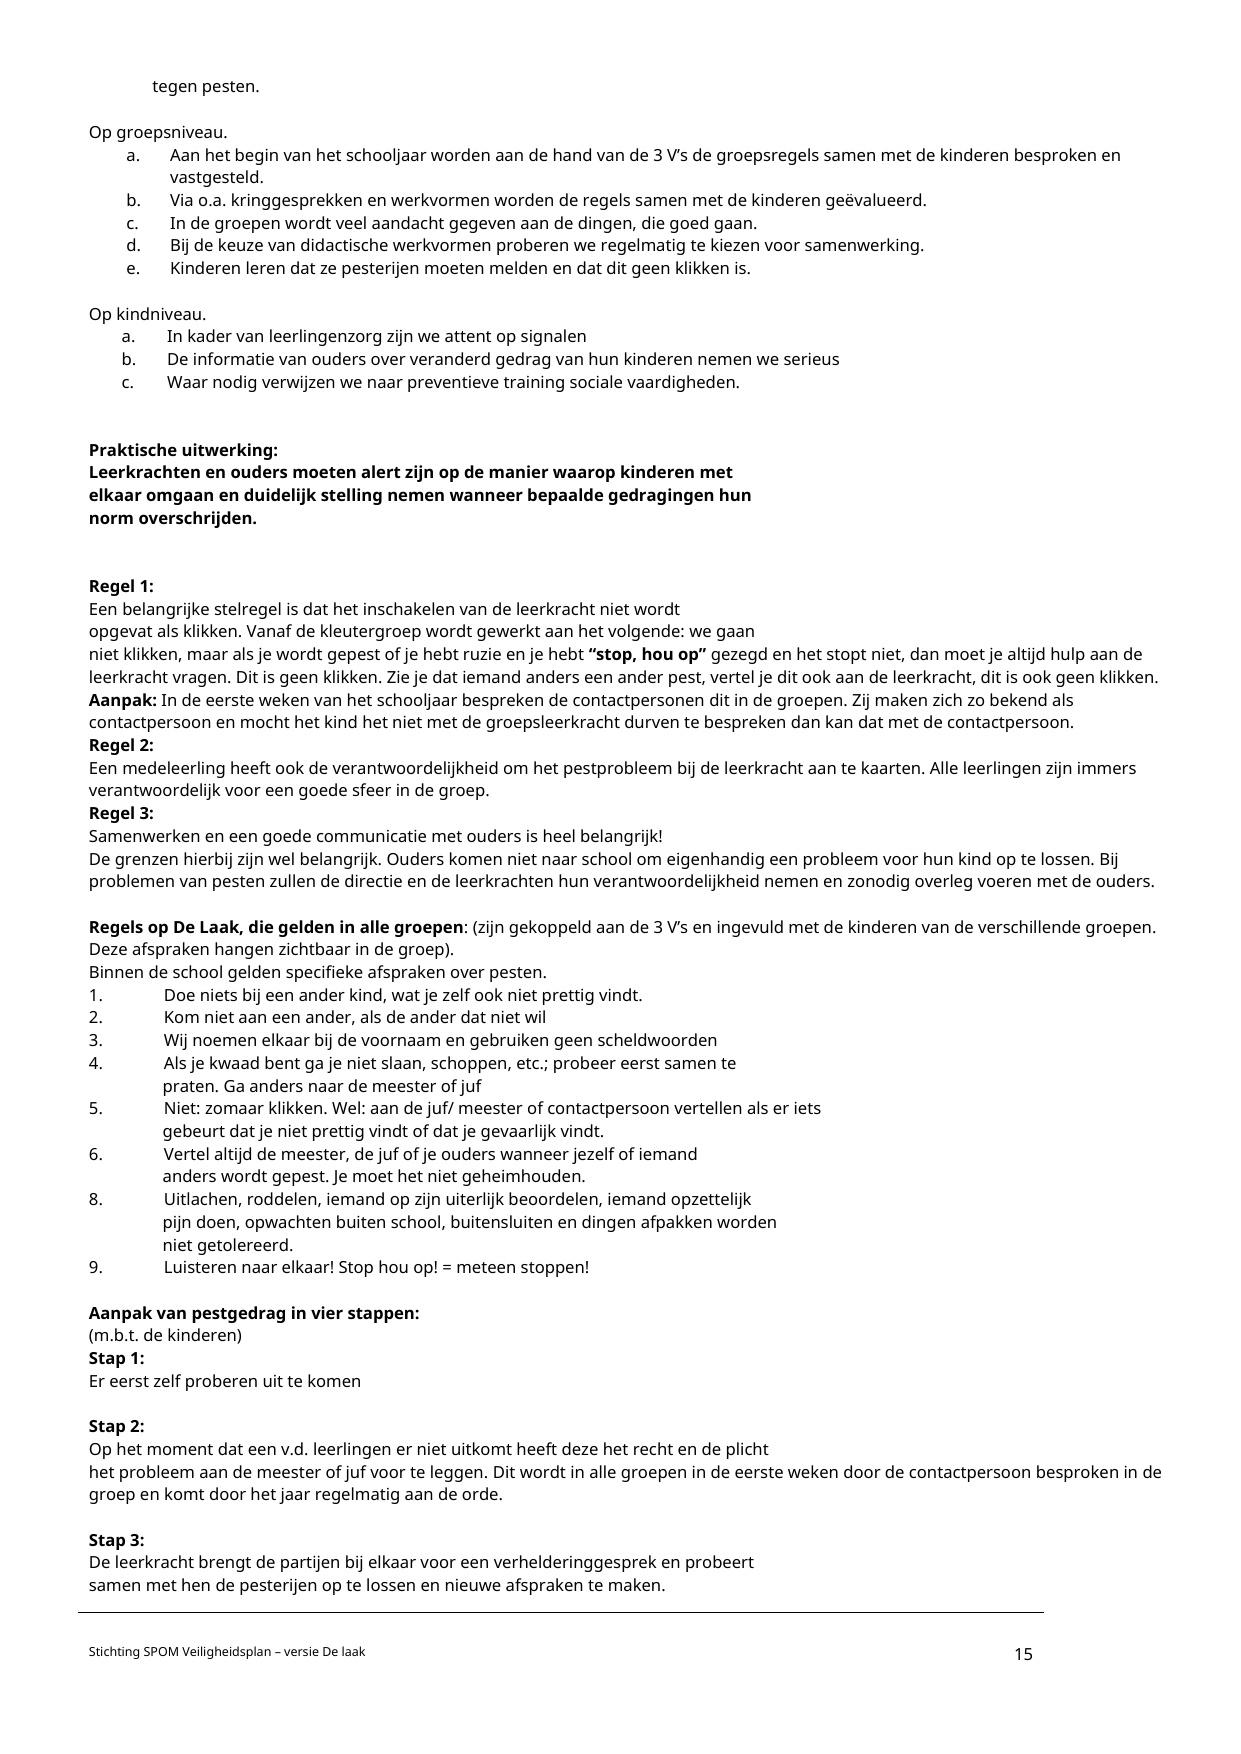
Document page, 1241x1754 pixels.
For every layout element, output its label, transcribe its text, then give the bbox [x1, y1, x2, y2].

list In de groepen wordt veel aandacht gegeven aan de dingen, die goed gaan. [126, 211, 1165, 234]
text tegen pesten. [126, 75, 1165, 98]
text niet klikken, maar als je wordt gepest of je hebt ruzie en je hebt “stop, hou op” gezegd en het stopt niet, dan moet je altijd hulp aan de leerkracht vragen. Dit is geen klikken. Zie je dat iemand anders een ander pest, vertel je dit ook aan de leerkracht, dit is ook geen klikken. [89, 643, 1165, 688]
list Waar nodig verwijzen we naar preventieve training sociale vaardigheden. [121, 370, 1165, 393]
text elkaar omgaan en duidelijk stelling nemen wanneer bepaalde gedragingen hun [89, 484, 1165, 506]
text Een belangrijke stelregel is dat het inschakelen van de leerkracht niet wordt [89, 597, 1165, 620]
text 3. Wij noemen elkaar bij de voornaam en gebruiken geen scheldwoorden [89, 1029, 1165, 1051]
list In kader van leerlingenzorg zijn we attent op signalen [121, 325, 1165, 347]
list Kinderen leren dat ze pesterijen moeten melden en dat dit geen klikken is. [126, 257, 1165, 279]
text Praktische uitwerking: [89, 438, 1165, 461]
text (m.b.t. de kinderen) [89, 1324, 1165, 1347]
text Stap 1: [89, 1347, 1165, 1369]
list De informatie van ouders over veranderd gedrag van hun kinderen nemen we serieus [121, 347, 1165, 370]
text Regel 2: [89, 733, 1165, 756]
text het probleem aan de meester of juf voor te leggen. Dit wordt in alle groepen in de eerste weken door de contactpersoon besproken in de groep en komt door het jaar regelmatig aan de orde. [89, 1460, 1165, 1506]
text 5. Niet: zomaar klikken. Wel: aan de juf/ meester of contactpersoon vertellen als er iets [89, 1097, 1165, 1119]
text Leerkrachten en ouders moeten alert zijn op de manier waarop kinderen met [89, 461, 1165, 484]
text 6. Vertel altijd de meester, de juf of je ouders wanneer jezelf of iemand [89, 1142, 1165, 1165]
text praten. Ga anders naar de meester of juf [89, 1074, 1165, 1097]
text Op groepsniveau. [89, 120, 1165, 143]
list Via o.a. kringgesprekken en werkvormen worden de regels samen met de kinderen geëvalueerd. [126, 188, 1165, 211]
text Regels op De Laak, die gelden in alle groepen: (zijn gekoppeld aan de 3 V’s en ingevuld met de kinderen van de verschillende groepen. Deze afspraken hangen zichtbaar in de groep). [89, 915, 1165, 961]
text Regel 1: [89, 574, 1165, 597]
text anders wordt gepest. Je moet het niet geheimhouden. [89, 1165, 1165, 1188]
text gebeurt dat je niet prettig vindt of dat je gevaarlijk vindt. [89, 1119, 1165, 1142]
list Aan het begin van het schooljaar worden aan de hand van de 3 V’s de groepsregels samen met de kinderen besproken en vastgesteld. [126, 143, 1165, 188]
text norm overschrijden. [89, 506, 1165, 529]
text De leerkracht brengt de partijen bij elkaar voor een verhelderinggesprek en probeert [89, 1551, 1165, 1574]
text Een medeleerling heeft ook de verantwoordelijkheid om het pestprobleem bij de leerkracht aan te kaarten. Alle leerlingen zijn immers verantwoordelijk voor een goede sfeer in de groep. [89, 756, 1165, 802]
text 2. Kom niet aan een ander, als de ander dat niet wil [89, 1006, 1165, 1029]
text De grenzen hierbij zijn wel belangrijk. Ouders komen niet naar school om eigenhandig een probleem voor hun kind op te lossen. Bij problemen van pesten zullen de directie en de leerkrachten hun verantwoordelijkheid nemen en zonodig overleg voeren met de ouders. [89, 847, 1165, 892]
text pijn doen, opwachten buiten school, buitensluiten en dingen afpakken worden [89, 1210, 1165, 1233]
text 1. Doe niets bij een ander kind, wat je zelf ook niet prettig vindt. [89, 983, 1165, 1006]
text 4. Als je kwaad bent ga je niet slaan, schoppen, etc.; probeer eerst samen te [89, 1051, 1165, 1074]
text Binnen de school gelden specifieke afspraken over pesten. [89, 961, 1165, 983]
text 9. Luisteren naar elkaar! Stop hou op! = meteen stoppen! [89, 1256, 1165, 1278]
text 8. Uitlachen, roddelen, iemand op zijn uiterlijk beoordelen, iemand opzettelijk [89, 1188, 1165, 1210]
list Bij de keuze van didactische werkvormen proberen we regelmatig te kiezen voor samenwerking. [126, 234, 1165, 257]
text samen met hen de pesterijen op te lossen en nieuwe afspraken te maken. [89, 1574, 1165, 1596]
text Stap 2: [89, 1415, 1165, 1437]
text Samenwerken en een goede communicatie met ouders is heel belangrijk! [89, 824, 1165, 847]
text Op het moment dat een v.d. leerlingen er niet uitkomt heeft deze het recht en de plicht [89, 1437, 1165, 1460]
text Op kindniveau. [89, 302, 1165, 325]
text Aanpak: In de eerste weken van het schooljaar bespreken de contactpersonen dit in de groepen. Zij maken zich zo bekend als contactpersoon en mocht het kind het niet met de groepsleerkracht durven te bespreken dan kan dat met de contactpersoon. [89, 688, 1165, 733]
text Er eerst zelf proberen uit te komen [89, 1369, 1165, 1392]
text Aanpak van pestgedrag in vier stappen: [89, 1301, 1165, 1324]
text Stap 3: [89, 1528, 1165, 1551]
text opgevat als klikken. Vanaf de kleutergroep wordt gewerkt aan het volgende: we gaan [89, 620, 1165, 643]
text Regel 3: [89, 802, 1165, 824]
text niet getolereerd. [89, 1233, 1165, 1256]
